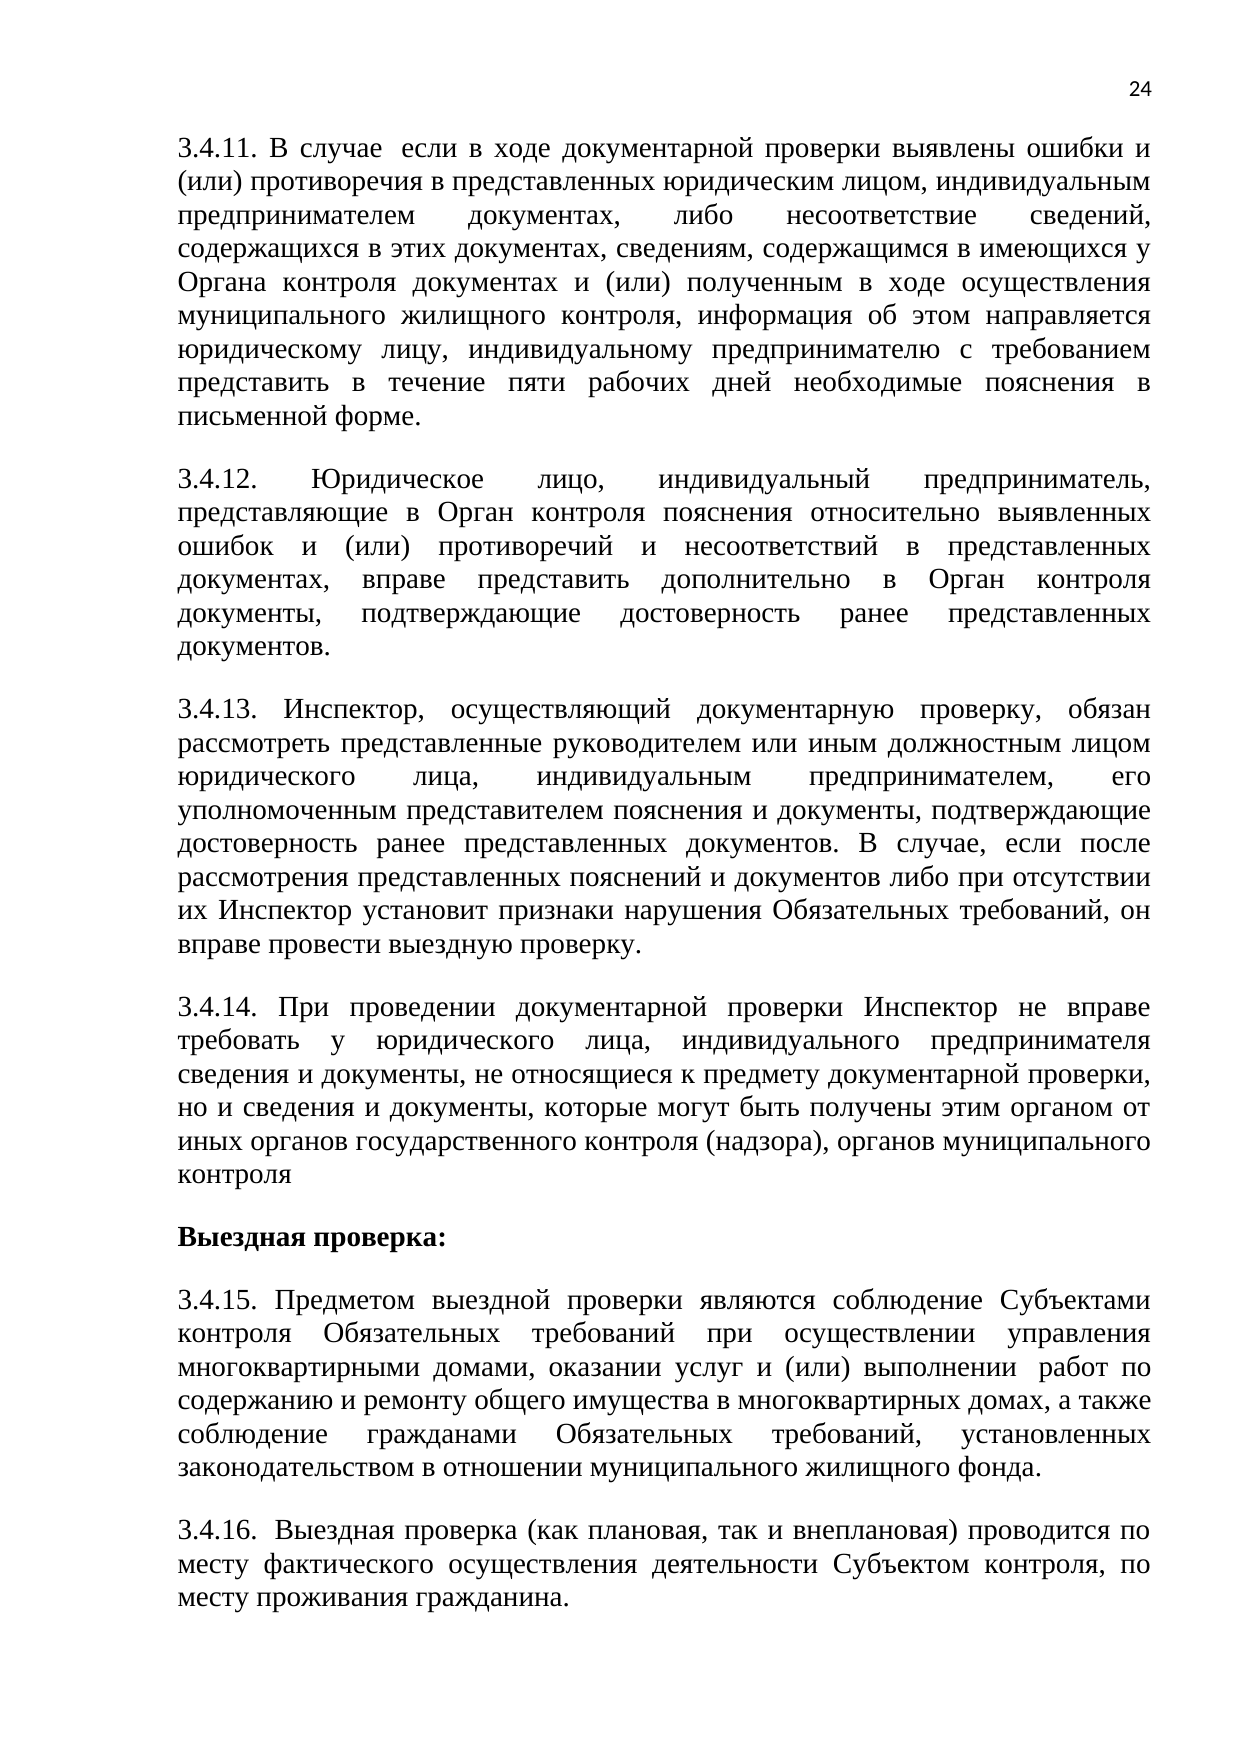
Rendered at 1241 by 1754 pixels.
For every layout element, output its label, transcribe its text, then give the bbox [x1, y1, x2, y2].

text 3.4.15. Предметом выездной проверки являются соблюдение Субъектами контроля Обязательных требований при осуществлении управления многоквартирными домами, оказании услуг и (или) выполнении работ по содержанию и ремонту общего имущества в многоквартирных домах, а также соблюдение гражданами Обязательных требований, установленных законодательством в отношении муниципального жилищного фонда. [177, 1282, 1152, 1483]
text 3.4.14. При проведении документарной проверки Инспектор не вправе требовать у юридического лица, индивидуального предпринимателя сведения и документы, не относящиеся к предмету документарной проверки, но и сведения и документы, которые могут быть получены этим органом от иных органов государственного контроля (надзора), органов муниципального контроля [177, 989, 1152, 1190]
text 3.4.16. Выездная проверка (как плановая, так и внеплановая) проводится по месту фактического осуществления деятельности Субъектом контроля, по месту проживания гражданина. [177, 1512, 1152, 1613]
text 3.4.11. В случае если в ходе документарной проверки выявлены ошибки и (или) противоречия в представленных юридическим лицом, индивидуальным предпринимателем документах, либо несоответствие сведений, содержащихся в этих документах, сведениям, содержащимся в имеющихся у Органа контроля документах и (или) полученным в ходе осуществления муниципального жилищного контроля, информация об этом направляется юридическому лицу, индивидуальному предпринимателю с требованием представить в течение пяти рабочих дней необходимые пояснения в письменной форме. [177, 130, 1152, 432]
text Выездная проверка: [177, 1219, 1152, 1253]
text 3.4.12. Юридическое лицо, индивидуальный предприниматель, представляющие в Орган контроля пояснения относительно выявленных ошибок и (или) противоречий и несоответствий в представленных документах, вправе представить дополнительно в Орган контроля документы, подтверждающие достоверность ранее представленных документов. [177, 461, 1152, 662]
text 3.4.13. Инспектор, осуществляющий документарную проверку, обязан рассмотреть представленные руководителем или иным должностным лицом юридического лица, индивидуальным предпринимателем, его уполномоченным представителем пояснения и документы, подтверждающие достоверность ранее представленных документов. В случае, если после рассмотрения представленных пояснений и документов либо при отсутствии их Инспектор установит признаки нарушения Обязательных требований, он вправе провести выездную проверку. [177, 691, 1152, 959]
